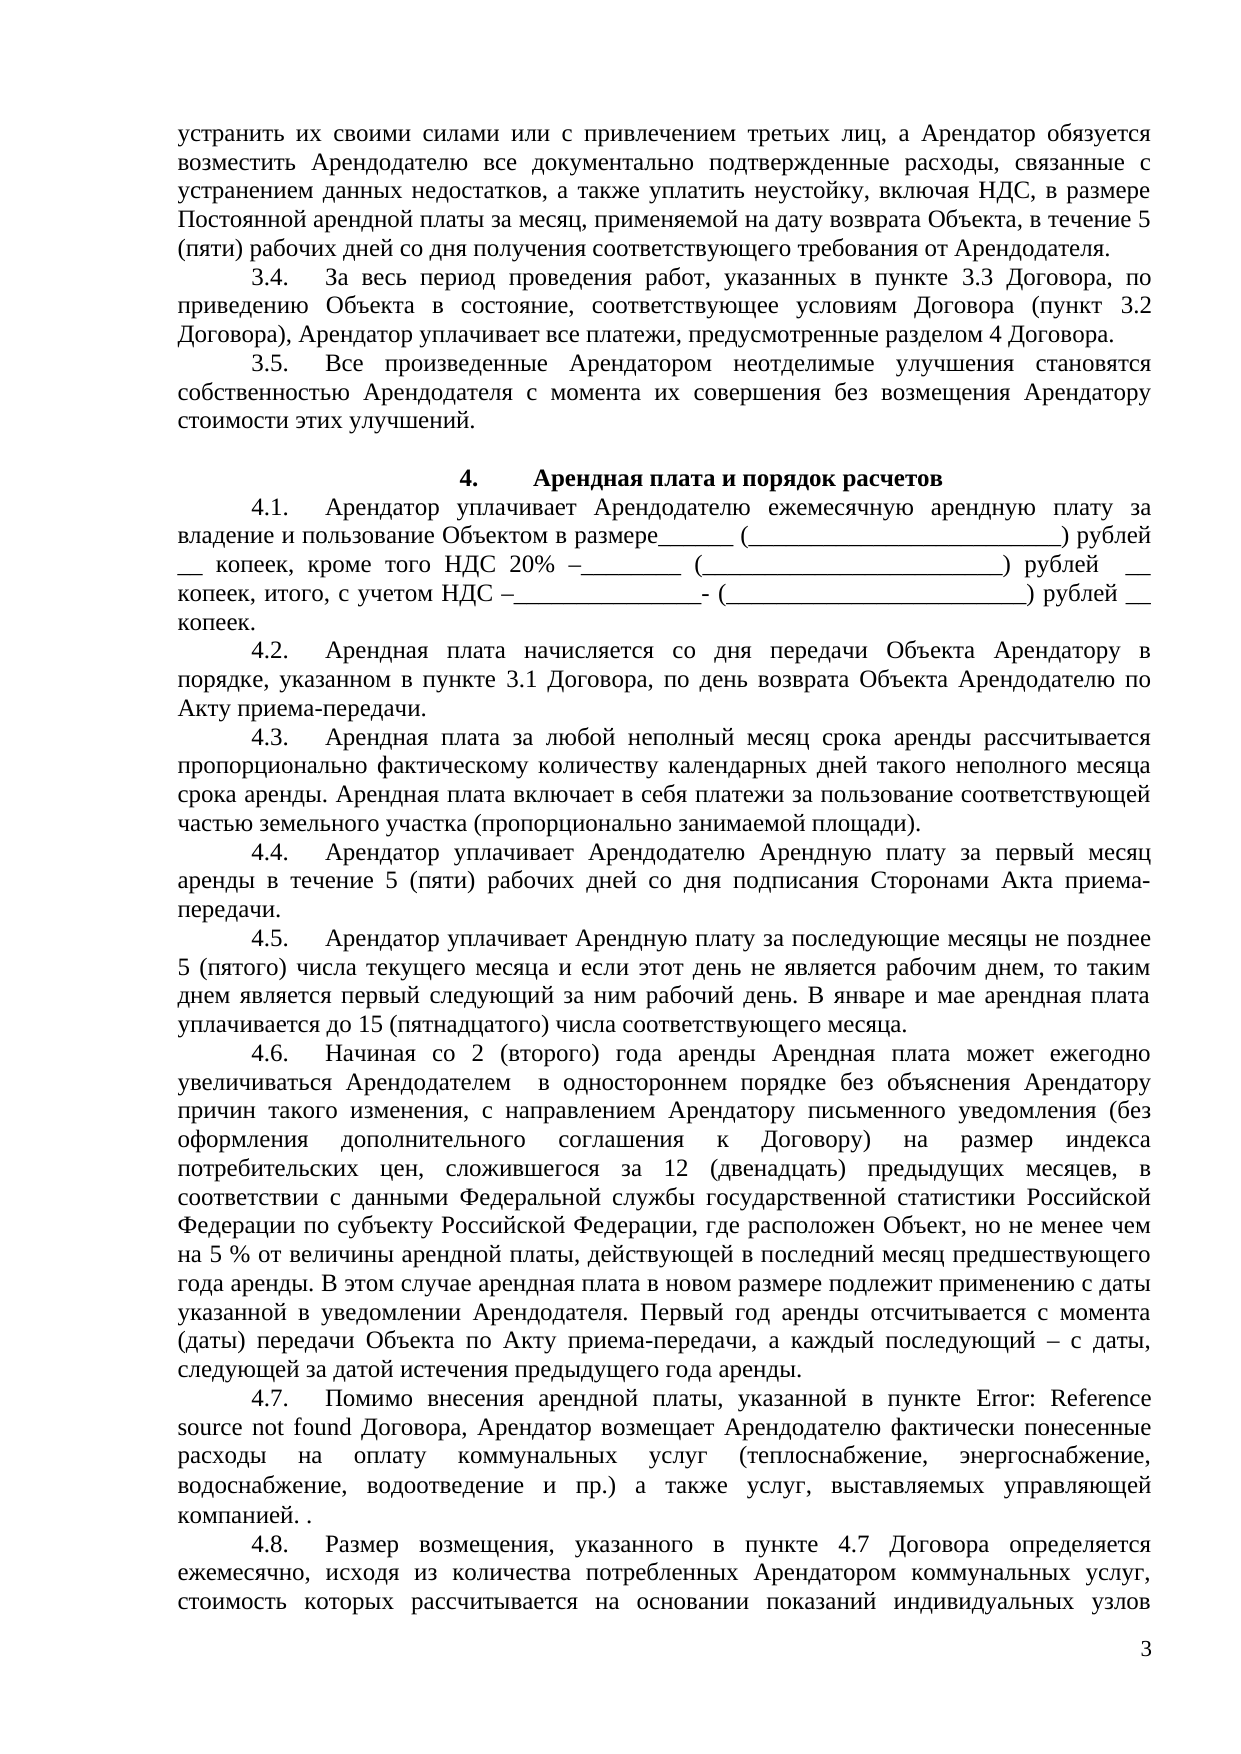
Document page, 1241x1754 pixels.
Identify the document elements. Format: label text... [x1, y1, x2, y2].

list Арендная плата за любой неполный месяц срока аренды рассчитывается пропорционально фактическому количеству календарных дней такого неполного месяца срока аренды. Арендная плата включает в себя платежи за пользование соответствующей частью земельного участка (пропорционально занимаемой площади). [177, 722, 1152, 837]
list Арендная плата начисляется со дня передачи Объекта Арендатору в порядке, указанном в пункте 3.1 Договора, по день возврата Объекта Арендодателю по Акту приема-передачи. [177, 636, 1152, 722]
list Все произведенные Арендатором неотделимые улучшения становятся собственностью Арендодателя с момента их совершения без возмещения Арендатору стоимости этих улучшений. [177, 348, 1152, 434]
list Арендная плата и порядок расчетов [177, 463, 1152, 492]
list Арендатор уплачивает Арендодателю ежемесячную арендную плату за владение и пользование Объектом в размере______ (_________________________) рублей __ копеек, кроме того НДС 20% –________ (________________________) рублей __ копеек, итого, с учетом НДС –_______________- (________________________) рублей __ копеек. [177, 492, 1152, 636]
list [177, 118, 1152, 262]
list Начиная со 2 (второго) года аренды Арендная плата может ежегодно увеличиваться Арендодателем в одностороннем порядке без объяснения Арендатору причин такого изменения, с направлением Арендатору письменного уведомления (без оформления дополнительного соглашения к Договору) на размер индекса потребительских цен, сложившегося за 12 (двенадцать) предыдущих месяцев, в соответствии с данными Федеральной службы государственной статистики Российской Федерации по субъекту Российской Федерации, где расположен Объект, но не менее чем на 5 % от величины арендной платы, действующей в последний месяц предшествующего года аренды. В этом случае арендная плата в новом размере подлежит применению с даты указанной в уведомлении Арендодателя. Первый год аренды отсчитывается с момента (даты) передачи Объекта по Акту приема-передачи, а каждый последующий – с даты, следующей за датой истечения предыдущего года аренды. [177, 1038, 1152, 1383]
list Арендатор уплачивает Арендную плату за последующие месяцы не позднее 5 (пятого) числа текущего месяца и если этот день не является рабочим днем, то таким днем является первый следующий за ним рабочий день. В январе и мае арендная плата уплачивается до 15 (пятнадцатого) числа соответствующего месяца. [177, 923, 1152, 1038]
list Арендатор уплачивает Арендодателю Арендную плату за первый месяц аренды в течение 5 (пяти) рабочих дней со дня подписания Сторонами Акта приема-передачи. [177, 837, 1152, 923]
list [177, 1529, 1152, 1615]
list За весь период проведения работ, указанных в пункте 3.3 Договора, по приведению Объекта в состояние, соответствующее условиям Договора (пункт 3.2 Договора), Арендатор уплачивает все платежи, предусмотренные разделом 4 Договора. [177, 262, 1152, 348]
